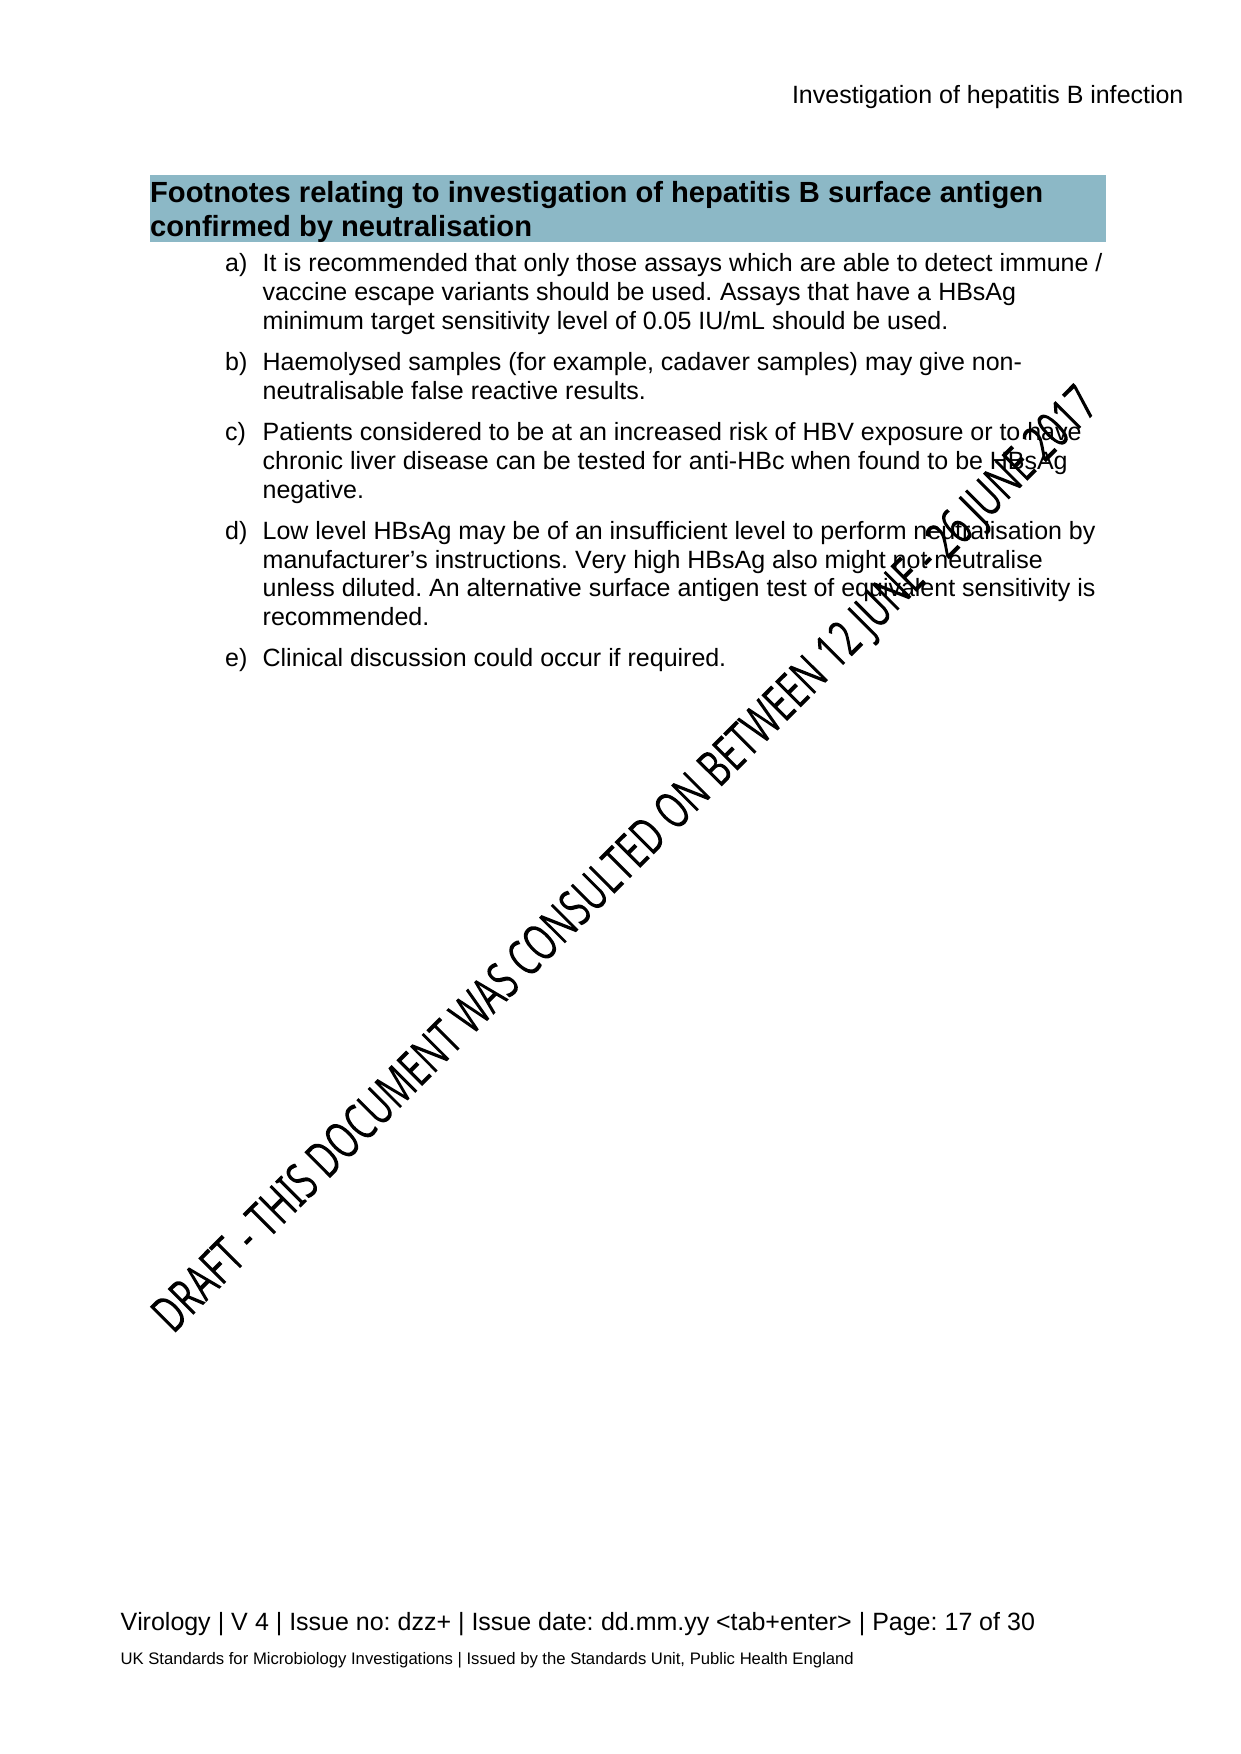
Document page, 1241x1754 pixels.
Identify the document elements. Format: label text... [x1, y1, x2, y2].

list It is recommended that only those assays which are able to detect immune / vaccine escape variants should be used. Assays that have a HBsAg minimum target sensitivity level of 0.05 IU/mL should be used. [225, 248, 1106, 335]
list Low level HBsAg may be of an insufficient level to perform neutralisation by manufacturer’s instructions. Very high HBsAg also might not neutralise unless diluted. An alternative surface antigen test of equivalent sensitivity is recommended. [225, 516, 1106, 631]
list Clinical discussion could occur if required. [225, 643, 1106, 672]
list Haemolysed samples (for example, cadaver samples) may give non-neutralisable false reactive results. [225, 347, 1106, 405]
list Patients considered to be at an increased risk of HBV exposure or to have chronic liver disease can be tested for anti-HBc when found to be HBsAg negative. [225, 417, 1106, 503]
subtitle Footnotes relating to investigation of hepatitis B surface antigen confirmed by neutralisation [150, 175, 1106, 242]
